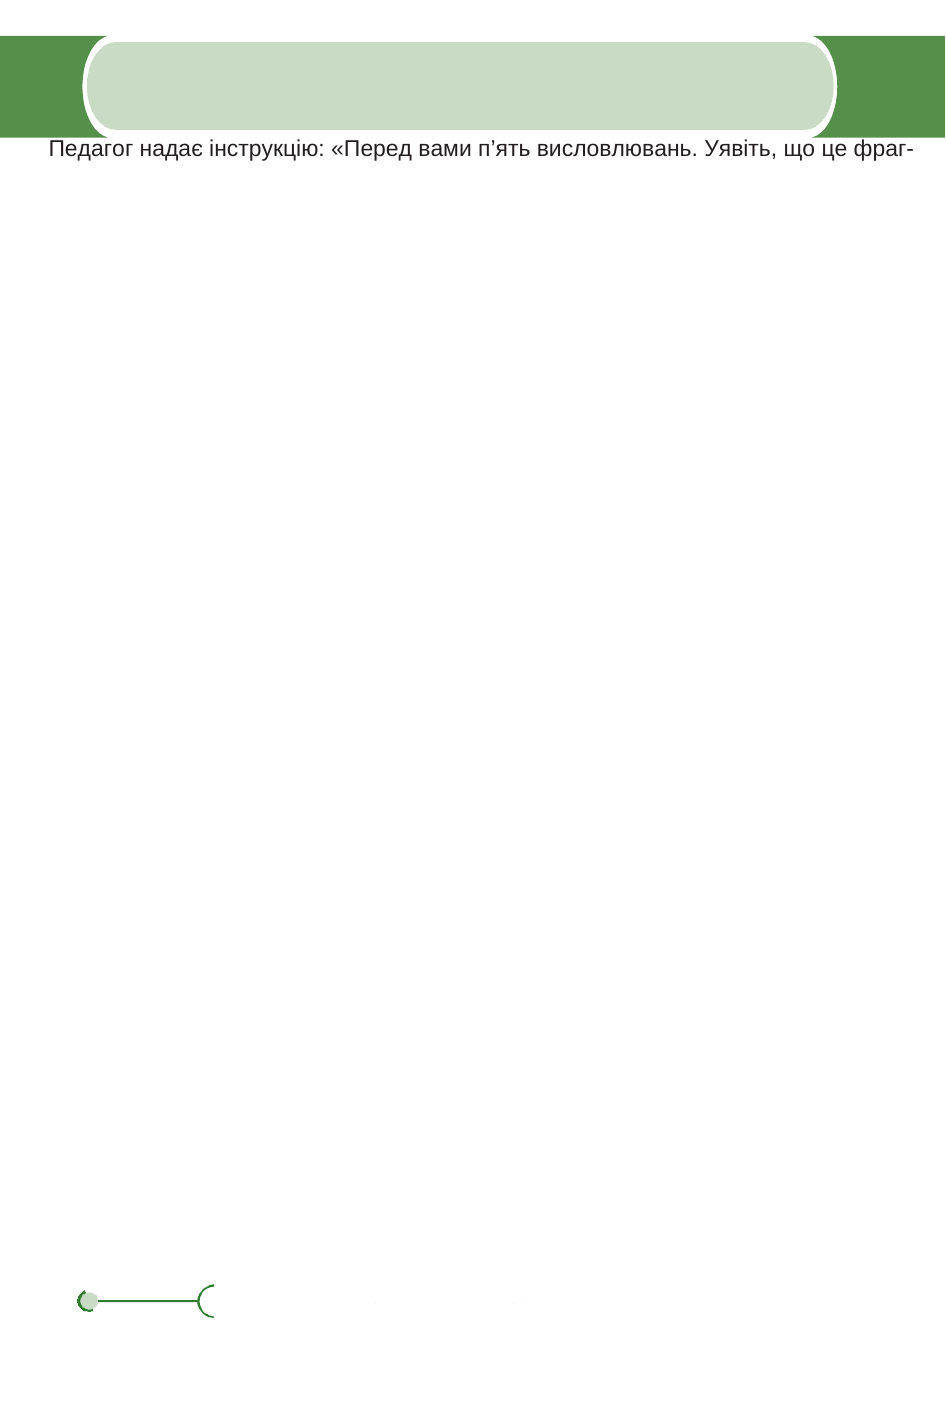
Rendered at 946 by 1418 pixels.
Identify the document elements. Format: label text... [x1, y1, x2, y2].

picture [197, 1284, 214, 1318]
text Педагог надає інструкцію: «Перед вами п’ять висловлювань. Уявіть, що це фраг- [48, 135, 929, 162]
picture [77, 1290, 98, 1312]
